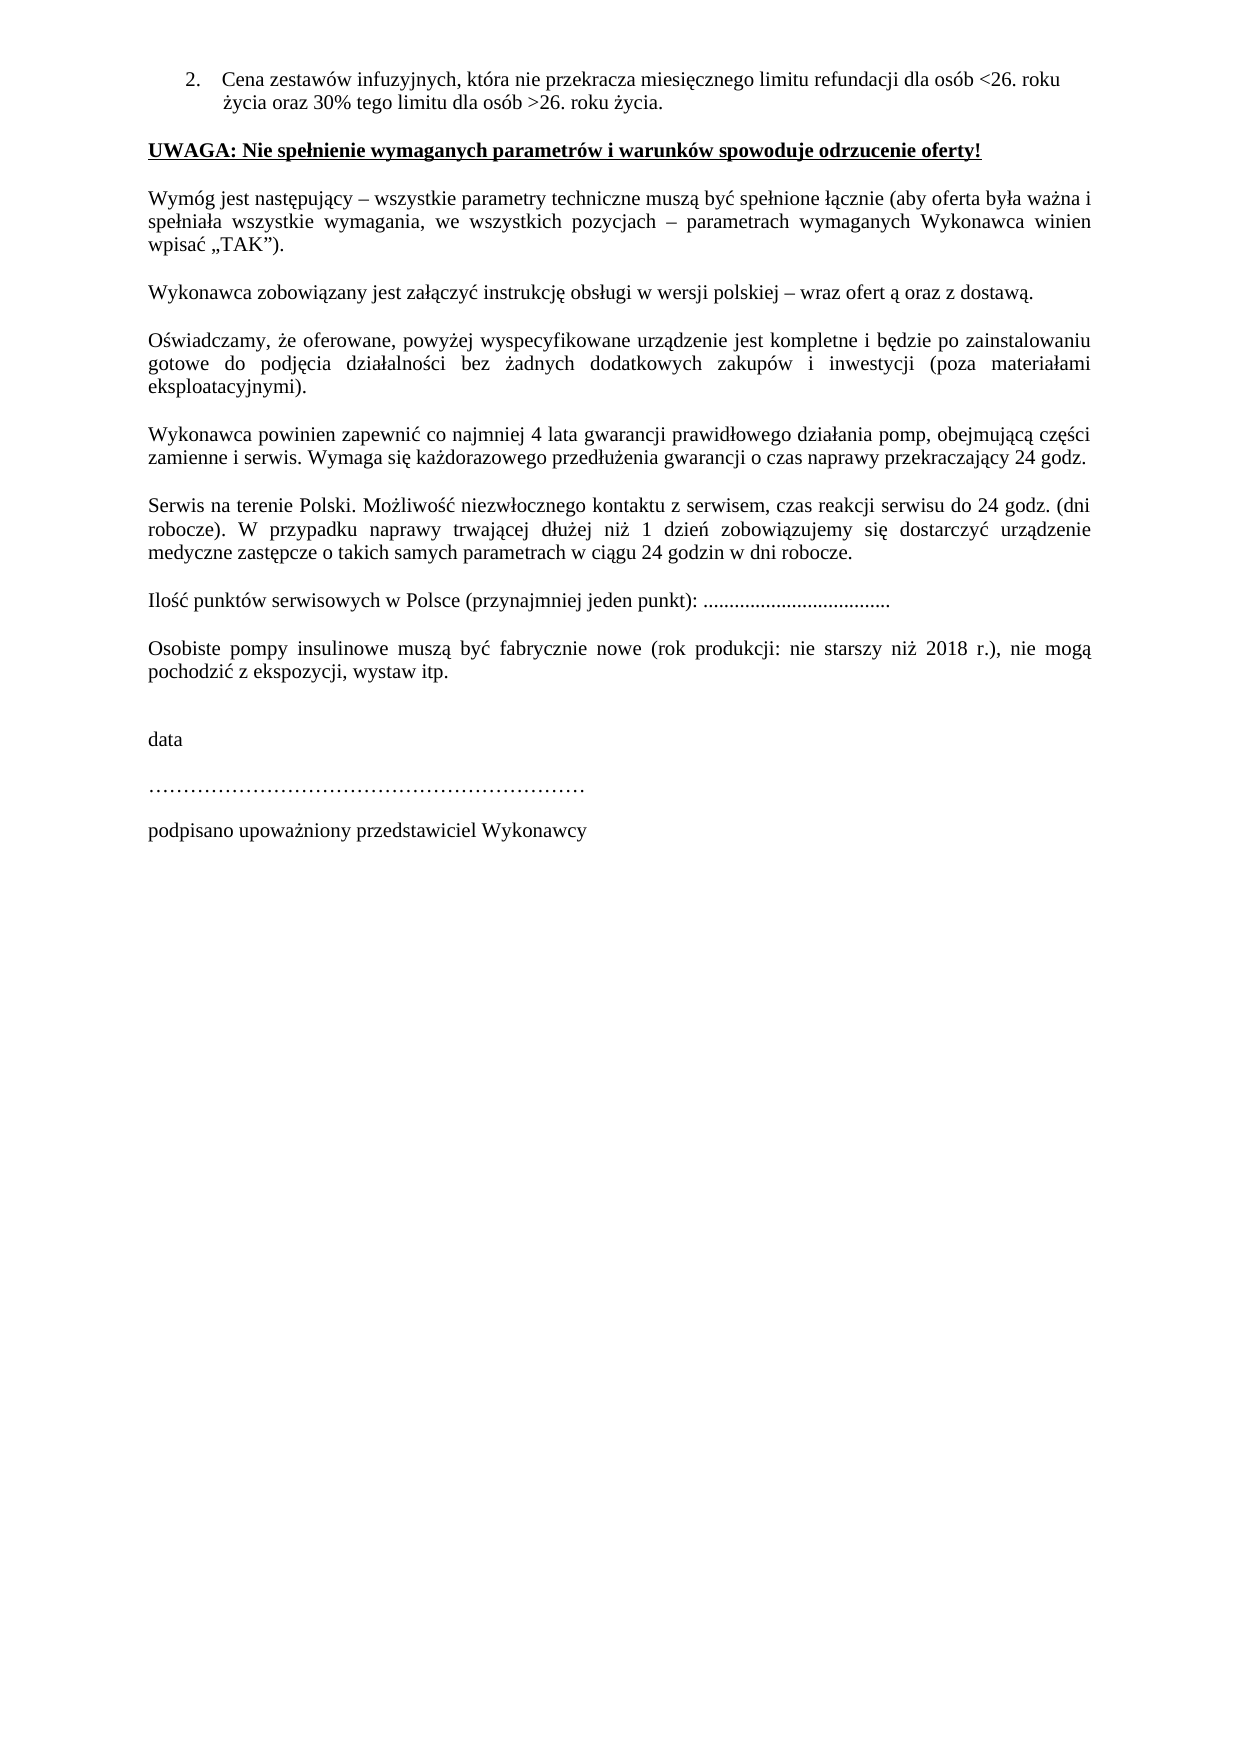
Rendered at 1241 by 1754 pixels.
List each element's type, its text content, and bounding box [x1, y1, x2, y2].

text Wykonawca zobowiązany jest załączyć instrukcję obsługi w wersji polskiej – wraz ofert ą oraz z dostawą. [148, 280, 1092, 304]
list Cena zestawów infuzyjnych, która nie przekracza miesięcznego limitu refundacji dla osób <26. roku życia oraz 30% tego limitu dla osób >26. roku życia. [185, 68, 1088, 114]
text Osobiste pompy insulinowe muszą być fabrycznie nowe (rok produkcji: nie starszy niż 2018 r.), nie mogą pochodzić z ekspozycji, wystaw itp. [148, 637, 1092, 683]
text podpisano upoważniony przedstawiciel Wykonawcy [148, 820, 1092, 842]
text Wymóg jest następujący – wszystkie parametry techniczne muszą być spełnione łącznie (aby oferta była ważna i spełniała wszystkie wymagania, we wszystkich pozycjach – parametrach wymaganych Wykonawca winien wpisać „TAK”). [148, 187, 1092, 256]
text UWAGA: Nie spełnienie wymaganych parametrów i warunków spowoduje odrzucenie oferty! [148, 138, 1092, 162]
text Wykonawca powinien zapewnić co najmniej 4 lata gwarancji prawidłowego działania pomp, obejmującą części zamienne i serwis. Wymaga się każdorazowego przedłużenia gwarancji o czas naprawy przekraczający 24 godz. [148, 424, 1092, 469]
text ……………………………………………………… [148, 774, 1092, 797]
text Ilość punktów serwisowych w Polsce (przynajmniej jeden punkt): .................................... [148, 588, 1092, 612]
text Serwis na terenie Polski. Możliwość niezwłocznego kontaktu z serwisem, czas reakcji serwisu do 24 godz. (dni robocze). W przypadku naprawy trwającej dłużej niż 1 dzień zobowiązujemy się dostarczyć urządzenie medyczne zastępcze o takich samych parametrach w ciągu 24 godzin w dni robocze. [148, 494, 1092, 564]
text Oświadczamy, że oferowane, powyżej wyspecyfikowane urządzenie jest kompletne i będzie po zainstalowaniu gotowe do podjęcia działalności bez żadnych dodatkowych zakupów i inwestycji (poza materiałami eksploatacyjnymi). [148, 329, 1092, 398]
text data [148, 728, 1092, 751]
